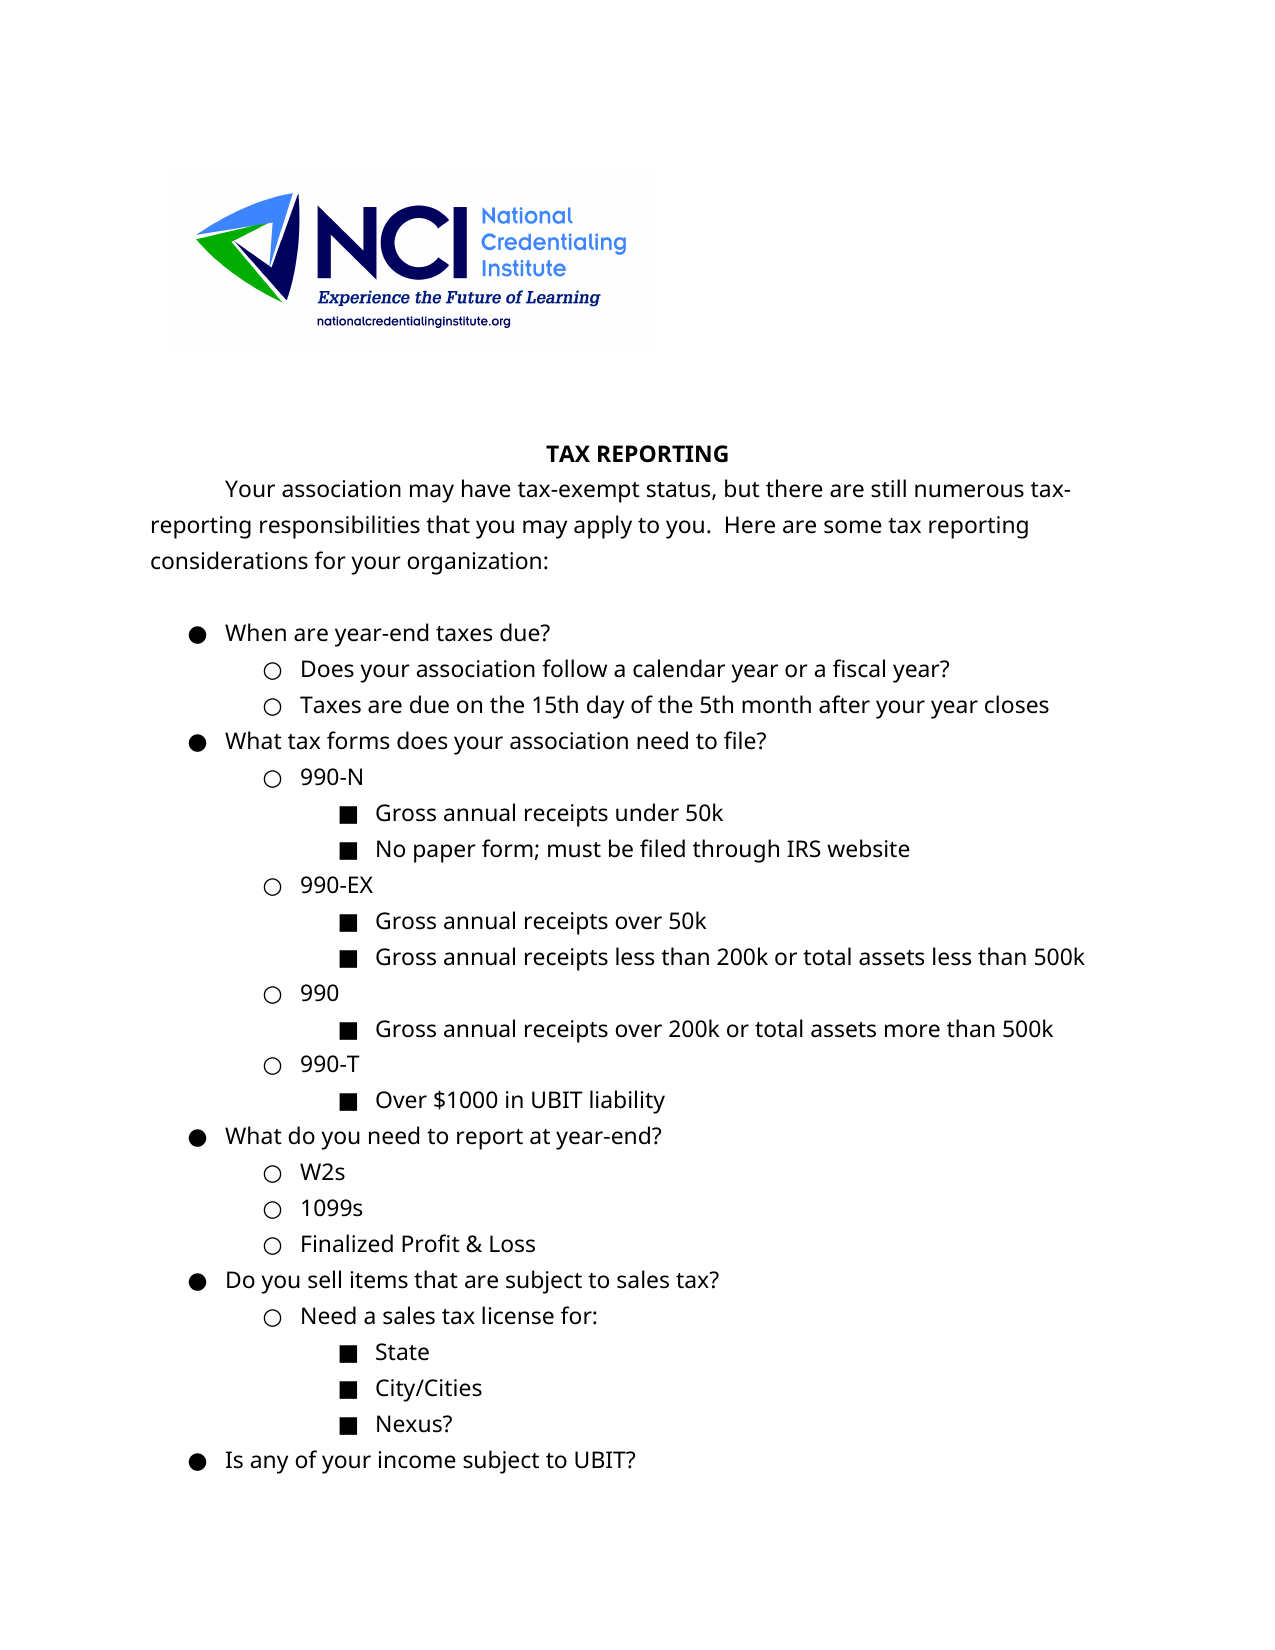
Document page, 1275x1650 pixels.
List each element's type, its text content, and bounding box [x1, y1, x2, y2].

list Gross annual receipts over 200k or total assets more than 500k [337, 1012, 1125, 1044]
list W2s [262, 1156, 1125, 1187]
text Your association may have tax-exempt status, but there are still numerous tax-reporting responsibilities that you may apply to you. Here are some tax reporting considerations for your organization: [150, 473, 1125, 577]
list 990-N [262, 761, 1125, 792]
list Is any of your income subject to UBIT? [187, 1444, 1125, 1475]
list When are year-end taxes due? [187, 617, 1125, 648]
list Over $1000 in UBIT liability [337, 1084, 1125, 1116]
list Taxes are due on the 15th day of the 5th month after your year closes [262, 689, 1125, 720]
list No paper form; must be filed through IRS website [337, 833, 1125, 864]
list State [337, 1336, 1125, 1367]
list Do you sell items that are subject to sales tax? [187, 1264, 1125, 1295]
list 1099s [262, 1192, 1125, 1223]
list Gross annual receipts over 50k [337, 905, 1125, 936]
list 990-EX [262, 869, 1125, 900]
list Finalized Profit & Loss [262, 1228, 1125, 1259]
picture [168, 168, 654, 353]
list 990 [262, 977, 1125, 1008]
list Need a sales tax license for: [262, 1300, 1125, 1331]
list Does your association follow a calendar year or a fiscal year? [262, 653, 1125, 684]
list Nexus? [337, 1408, 1125, 1439]
list 990-T [262, 1048, 1125, 1080]
list Gross annual receipts less than 200k or total assets less than 500k [337, 941, 1125, 972]
list What do you need to report at year-end? [187, 1120, 1125, 1152]
list Gross annual receipts under 50k [337, 797, 1125, 828]
list City/Cities [337, 1372, 1125, 1403]
text TAX REPORTING [150, 437, 1125, 469]
list What tax forms does your association need to file? [187, 725, 1125, 756]
